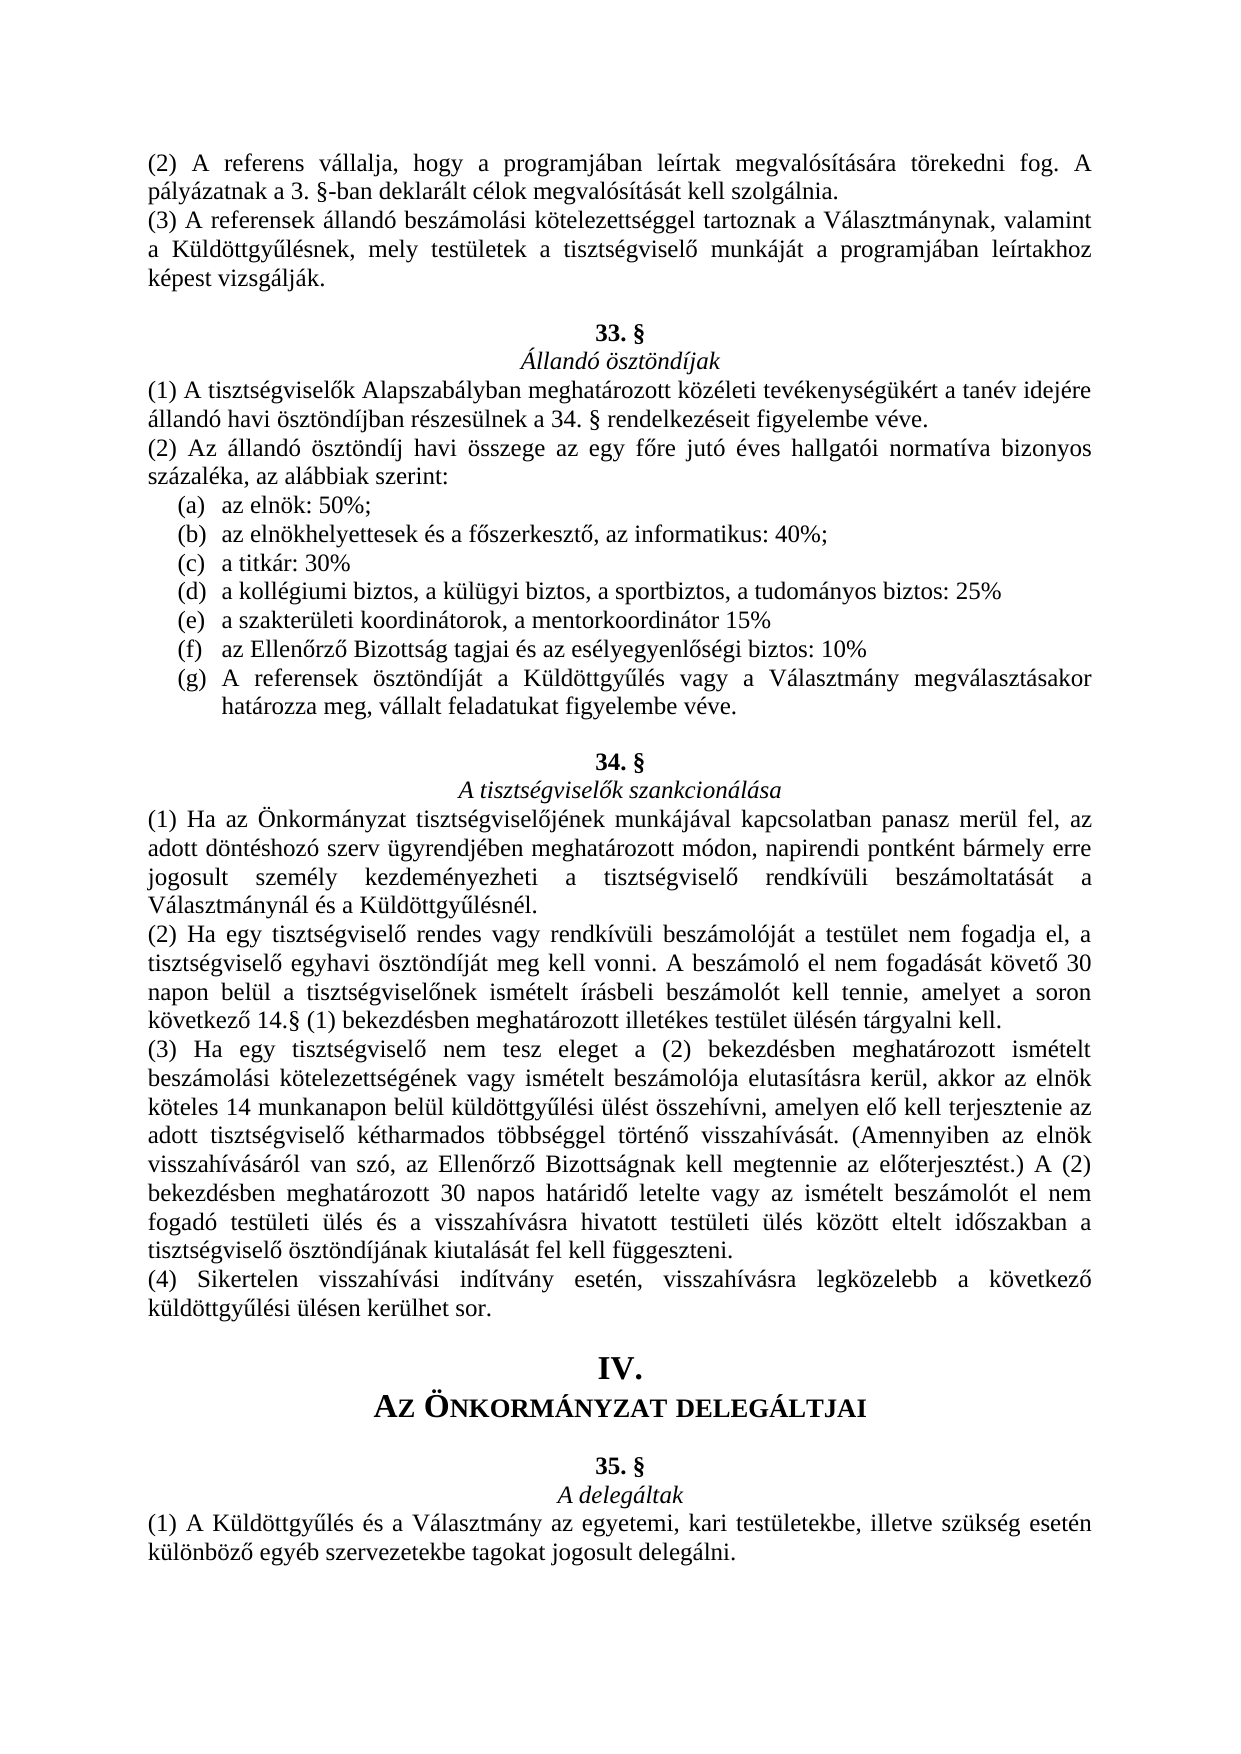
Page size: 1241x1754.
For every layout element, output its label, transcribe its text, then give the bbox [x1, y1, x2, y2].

text (a) az elnök: 50%; [177, 490, 1093, 519]
text (g) A referensek ösztöndíját a Küldöttgyűlés vagy a Választmány megválasztásakor határozza meg, vállalt feladatukat figyelembe véve. [177, 663, 1093, 720]
text (1) A tisztségviselők Alapszabályban meghatározott közéleti tevékenységükért a tanév idejére állandó havi ösztöndíjban részesülnek a 34. § rendelkezéseit figyelembe véve. [148, 375, 1093, 433]
text (3) A referensek állandó beszámolási kötelezettséggel tartoznak a Választmánynak, valamint a Küldöttgyűlésnek, mely testületek a tisztségviselő munkáját a programjában leírtakhoz képest vizsgálják. [148, 205, 1093, 291]
text Az Önkormányzat delegáltjai [148, 1386, 1093, 1424]
text (1) A Küldöttgyűlés és a Választmány az egyetemi, kari testületekbe, illetve szükség esetén különböző egyéb szervezetekbe tagokat jogosult delegálni. [148, 1508, 1093, 1566]
text (3) Ha egy tisztségviselő nem tesz eleget a (2) bekezdésben meghatározott ismételt beszámolási kötelezettségének vagy ismételt beszámolója elutasításra kerül, akkor az elnök köteles 14 munkanapon belül küldöttgyűlési ülést összehívni, amelyen elő kell terjesztenie az adott tisztségviselő kétharmados többséggel történő visszahívását. (Amennyiben az elnök visszahívásáról van szó, az Ellenőrző Bizottságnak kell megtennie az előterjesztést.) A (2) bekezdésben meghatározott 30 napos határidő letelte vagy az ismételt beszámolót el nem fogadó testületi ülés és a visszahívásra hivatott testületi ülés között eltelt időszakban a tisztségviselő ösztöndíjának kiutalását fel kell függeszteni. [148, 1034, 1093, 1264]
text (1) Ha az Önkormányzat tisztségviselőjének munkájával kapcsolatban panasz merül fel, az adott döntéshozó szerv ügyrendjében meghatározott módon, napirendi pontként bármely erre jogosult személy kezdeményezheti a tisztségviselő rendkívüli beszámoltatását a Választmánynál és a Küldöttgyűlésnél. [148, 804, 1093, 919]
text (2) Az állandó ösztöndíj havi összege az egy főre jutó éves hallgatói normatíva bizonyos százaléka, az alábbiak szerint: [148, 433, 1093, 490]
text (4) Sikertelen visszahívási indítvány esetén, visszahívásra legközelebb a következő küldöttgyűlési ülésen kerülhet sor. [148, 1264, 1093, 1322]
text A delegáltak [148, 1480, 1093, 1508]
text IV. [148, 1348, 1093, 1386]
text (d) a kollégiumi biztos, a külügyi biztos, a sportbiztos, a tudományos biztos: 25% [177, 576, 1093, 605]
text 35. § [148, 1451, 1093, 1480]
text (2) Ha egy tisztségviselő rendes vagy rendkívüli beszámolóját a testület nem fogadja el, a tisztségviselő egyhavi ösztöndíját meg kell vonni. A beszámoló el nem fogadását követő 30 napon belül a tisztségviselőnek ismételt írásbeli beszámolót kell tennie, amelyet a soron következő 14.§ (1) bekezdésben meghatározott illetékes testület ülésén tárgyalni kell. [148, 919, 1093, 1034]
text (e) a szakterületi koordinátorok, a mentorkoordinátor 15% [177, 605, 1093, 634]
text 33. § [148, 318, 1093, 346]
text A tisztségviselők szankcionálása [148, 775, 1093, 804]
text (f) az Ellenőrző Bizottság tagjai és az esélyegyenlőségi biztos: 10% [177, 634, 1093, 663]
text (2) A referens vállalja, hogy a programjában leírtak megvalósítására törekedni fog. A pályázatnak a 3. §-ban deklarált célok megvalósítását kell szolgálnia. [148, 148, 1093, 205]
text Állandó ösztöndíjak [148, 346, 1093, 375]
text 34. § [148, 747, 1093, 775]
text (c) a titkár: 30% [177, 548, 1093, 576]
text (b) az elnökhelyettesek és a főszerkesztő, az informatikus: 40%; [177, 519, 1093, 548]
